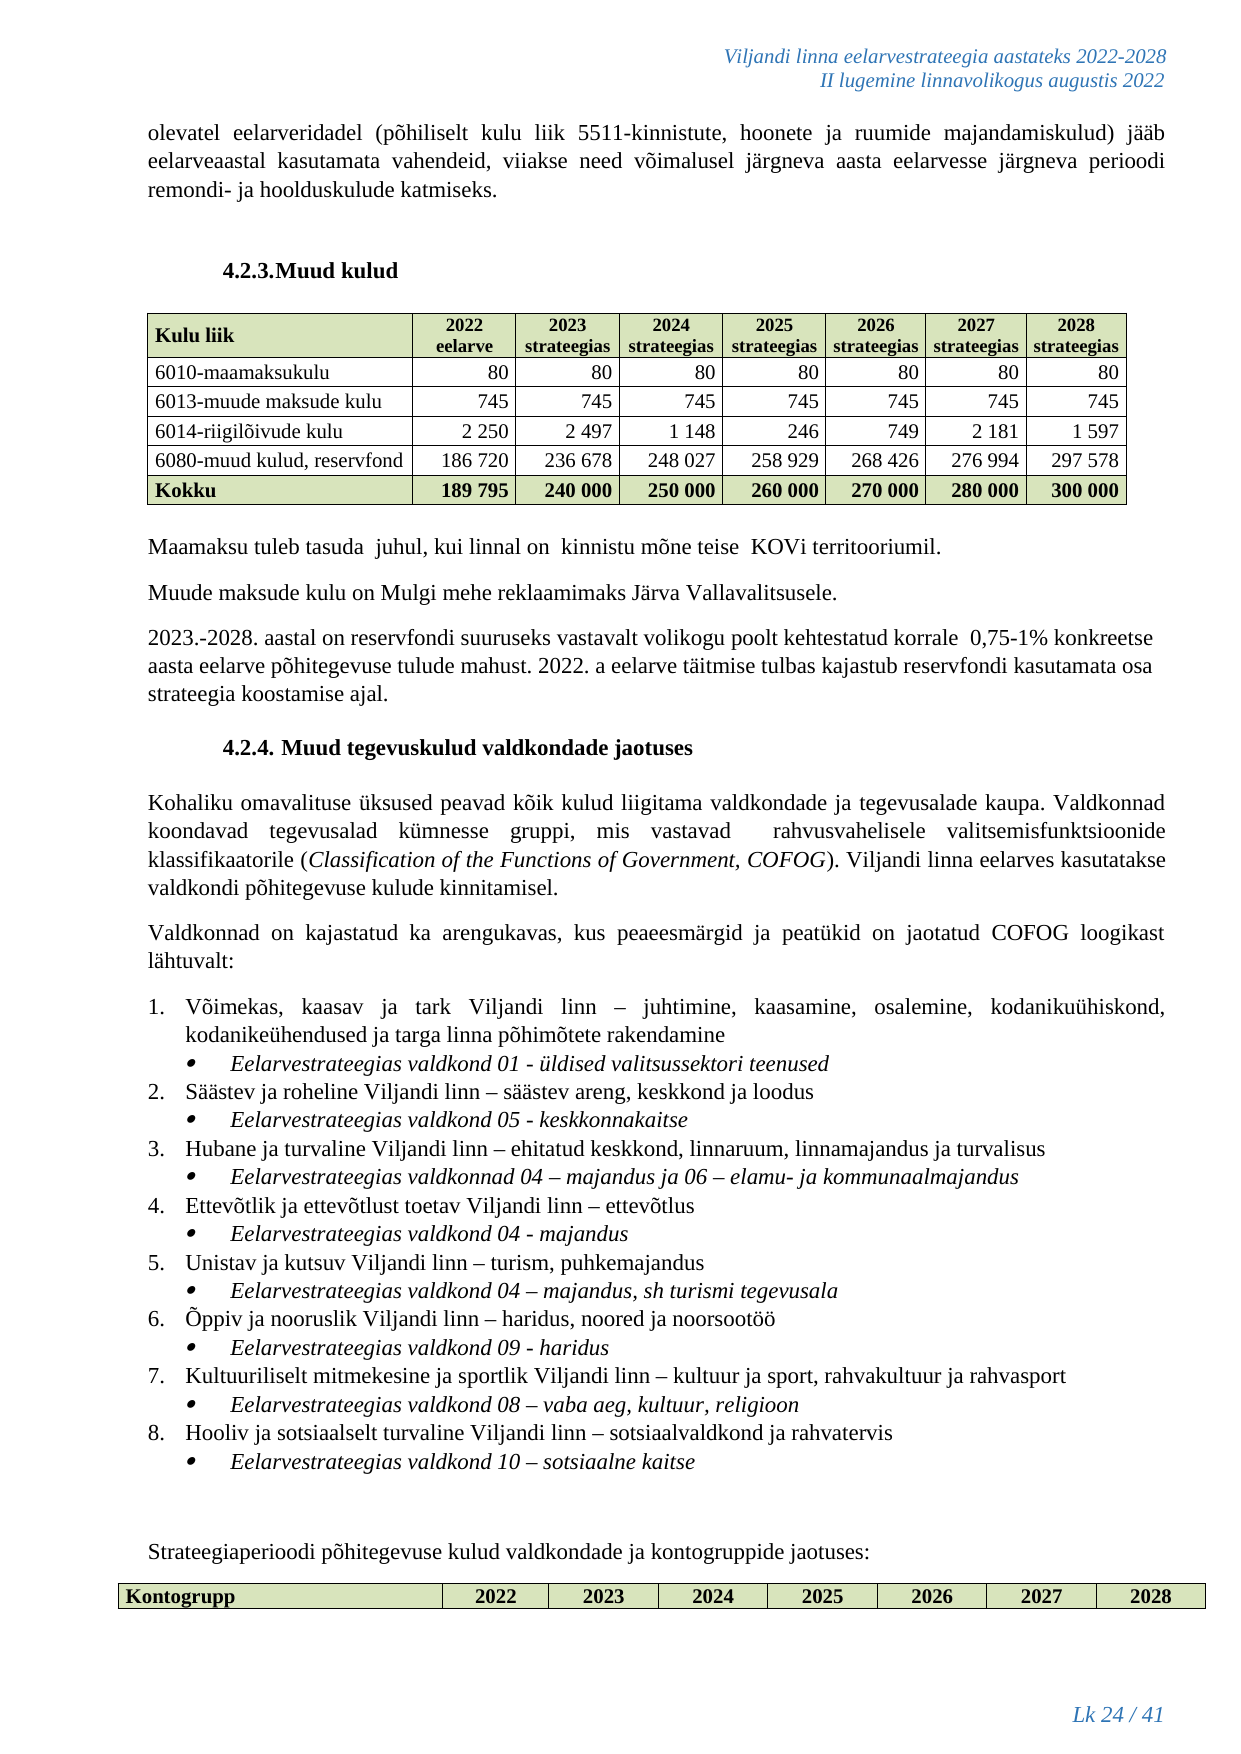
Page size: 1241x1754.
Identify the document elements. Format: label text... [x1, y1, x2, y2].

text Strateegiaperioodi põhitegevuse kulud valdkondade ja kontogruppide jaotuses: [148, 1538, 1167, 1564]
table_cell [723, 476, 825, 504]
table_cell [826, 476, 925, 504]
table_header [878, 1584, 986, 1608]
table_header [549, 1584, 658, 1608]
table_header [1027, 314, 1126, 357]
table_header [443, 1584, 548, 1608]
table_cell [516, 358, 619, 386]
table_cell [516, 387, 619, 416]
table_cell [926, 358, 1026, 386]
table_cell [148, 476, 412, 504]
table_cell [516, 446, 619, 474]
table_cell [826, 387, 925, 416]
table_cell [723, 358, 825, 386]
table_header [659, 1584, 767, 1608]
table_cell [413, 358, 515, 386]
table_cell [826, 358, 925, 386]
text Valdkonnad on kajastatud ka arengukavas, kus peaeesmärgid ja peatükid on jaotatud COFOG loogikast lähtuvalt: [148, 919, 1167, 974]
list Õppiv ja nooruslik Viljandi linn – haridus, noored ja noorsootöö [148, 1306, 1167, 1332]
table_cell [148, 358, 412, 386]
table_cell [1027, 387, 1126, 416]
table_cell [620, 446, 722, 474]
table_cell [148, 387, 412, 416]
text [148, 119, 1167, 202]
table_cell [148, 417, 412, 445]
list Eelarvestrateegias valdkonnad 04 – majandus ja 06 – elamu- ja kommunaalmajandus [185, 1163, 1167, 1190]
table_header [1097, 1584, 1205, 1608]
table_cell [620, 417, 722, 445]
list Hooliv ja sotsiaalselt turvaline Viljandi linn – sotsiaalvaldkond ja rahvatervis [148, 1419, 1167, 1446]
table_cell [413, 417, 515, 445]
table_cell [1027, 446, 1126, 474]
list Muud kulud [223, 258, 1167, 284]
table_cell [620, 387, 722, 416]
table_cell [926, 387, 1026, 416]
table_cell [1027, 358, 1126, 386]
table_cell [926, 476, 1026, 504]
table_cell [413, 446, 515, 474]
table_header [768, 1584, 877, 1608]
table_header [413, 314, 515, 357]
list Muud tegevuskulud valdkondade jaotuses [223, 734, 1167, 760]
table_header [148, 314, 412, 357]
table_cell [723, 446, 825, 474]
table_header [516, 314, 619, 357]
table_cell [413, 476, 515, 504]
list Eelarvestrateegias valdkond 09 - haridus [185, 1334, 1167, 1360]
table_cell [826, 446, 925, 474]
list Kultuuriliselt mitmekesine ja sportlik Viljandi linn – kultuur ja sport, rahvakultuur ja rahvasport [148, 1362, 1167, 1389]
list Ettevõtlik ja ettevõtlust toetav Viljandi linn – ettevõtlus [148, 1192, 1167, 1218]
text Kohaliku omavalituse üksused peavad kõik kulud liigitama valdkondade ja tegevusalade kaupa. Valdkonnad koondavad tegevusalad kümnesse gruppi, mis vastavad rahvusvahelisele valitsemisfunktsioonide klassifikaatorile (Classification of the Functions of Government, COFOG). Viljandi linna eelarves kasutatakse valdkondi põhitegevuse kulude kinnitamisel. [148, 789, 1167, 900]
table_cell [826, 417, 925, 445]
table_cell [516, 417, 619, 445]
text Muude maksude kulu on Mulgi mehe reklaamimaks Järva Vallavalitsusele. [148, 578, 1167, 605]
list Säästev ja roheline Viljandi linn – säästev areng, keskkond ja loodus [148, 1078, 1167, 1104]
text Maamaksu tuleb tasuda juhul, kui linnal on kinnistu mõne teise KOVi territooriumil. [148, 533, 1167, 560]
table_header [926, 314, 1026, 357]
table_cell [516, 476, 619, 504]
text 2023.-2028. aastal on reservfondi suuruseks vastavalt volikogu poolt kehtestatud korrale 0,75-1% konkreetse aasta eelarve põhitegevuse tulude mahust. 2022. a eelarve täitmise tulbas kajastub reservfondi kasutamata osa strateegia koostamise ajal. [148, 624, 1167, 707]
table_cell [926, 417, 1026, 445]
list Unistav ja kutsuv Viljandi linn – turism, puhkemajandus [148, 1249, 1167, 1275]
list Eelarvestrateegias valdkond 05 - keskkonnakaitse [185, 1106, 1167, 1133]
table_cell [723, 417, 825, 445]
list Eelarvestrateegias valdkond 04 – majandus, sh turismi tegevusala [185, 1277, 1167, 1303]
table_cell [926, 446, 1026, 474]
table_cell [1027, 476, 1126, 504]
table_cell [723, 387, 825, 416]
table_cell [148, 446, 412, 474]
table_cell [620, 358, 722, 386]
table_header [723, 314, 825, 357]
list Eelarvestrateegias valdkond 08 – vaba aeg, kultuur, religioon [185, 1391, 1167, 1417]
list Võimekas, kaasav ja tark Viljandi linn – juhtimine, kaasamine, osalemine, kodanikuühiskond, kodanikeühendused ja targa linna põhimõtete rakendamine [148, 993, 1167, 1047]
list Eelarvestrateegias valdkond 04 - majandus [185, 1220, 1167, 1247]
list Eelarvestrateegias valdkond 10 – sotsiaalne kaitse [185, 1448, 1167, 1474]
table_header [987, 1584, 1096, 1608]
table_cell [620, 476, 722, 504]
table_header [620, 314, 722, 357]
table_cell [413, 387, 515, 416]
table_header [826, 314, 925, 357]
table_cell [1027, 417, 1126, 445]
list Hubane ja turvaline Viljandi linn – ehitatud keskkond, linnaruum, linnamajandus ja turvalisus [148, 1135, 1167, 1161]
list Eelarvestrateegias valdkond 01 - üldised valitsussektori teenused [185, 1049, 1167, 1076]
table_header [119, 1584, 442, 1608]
